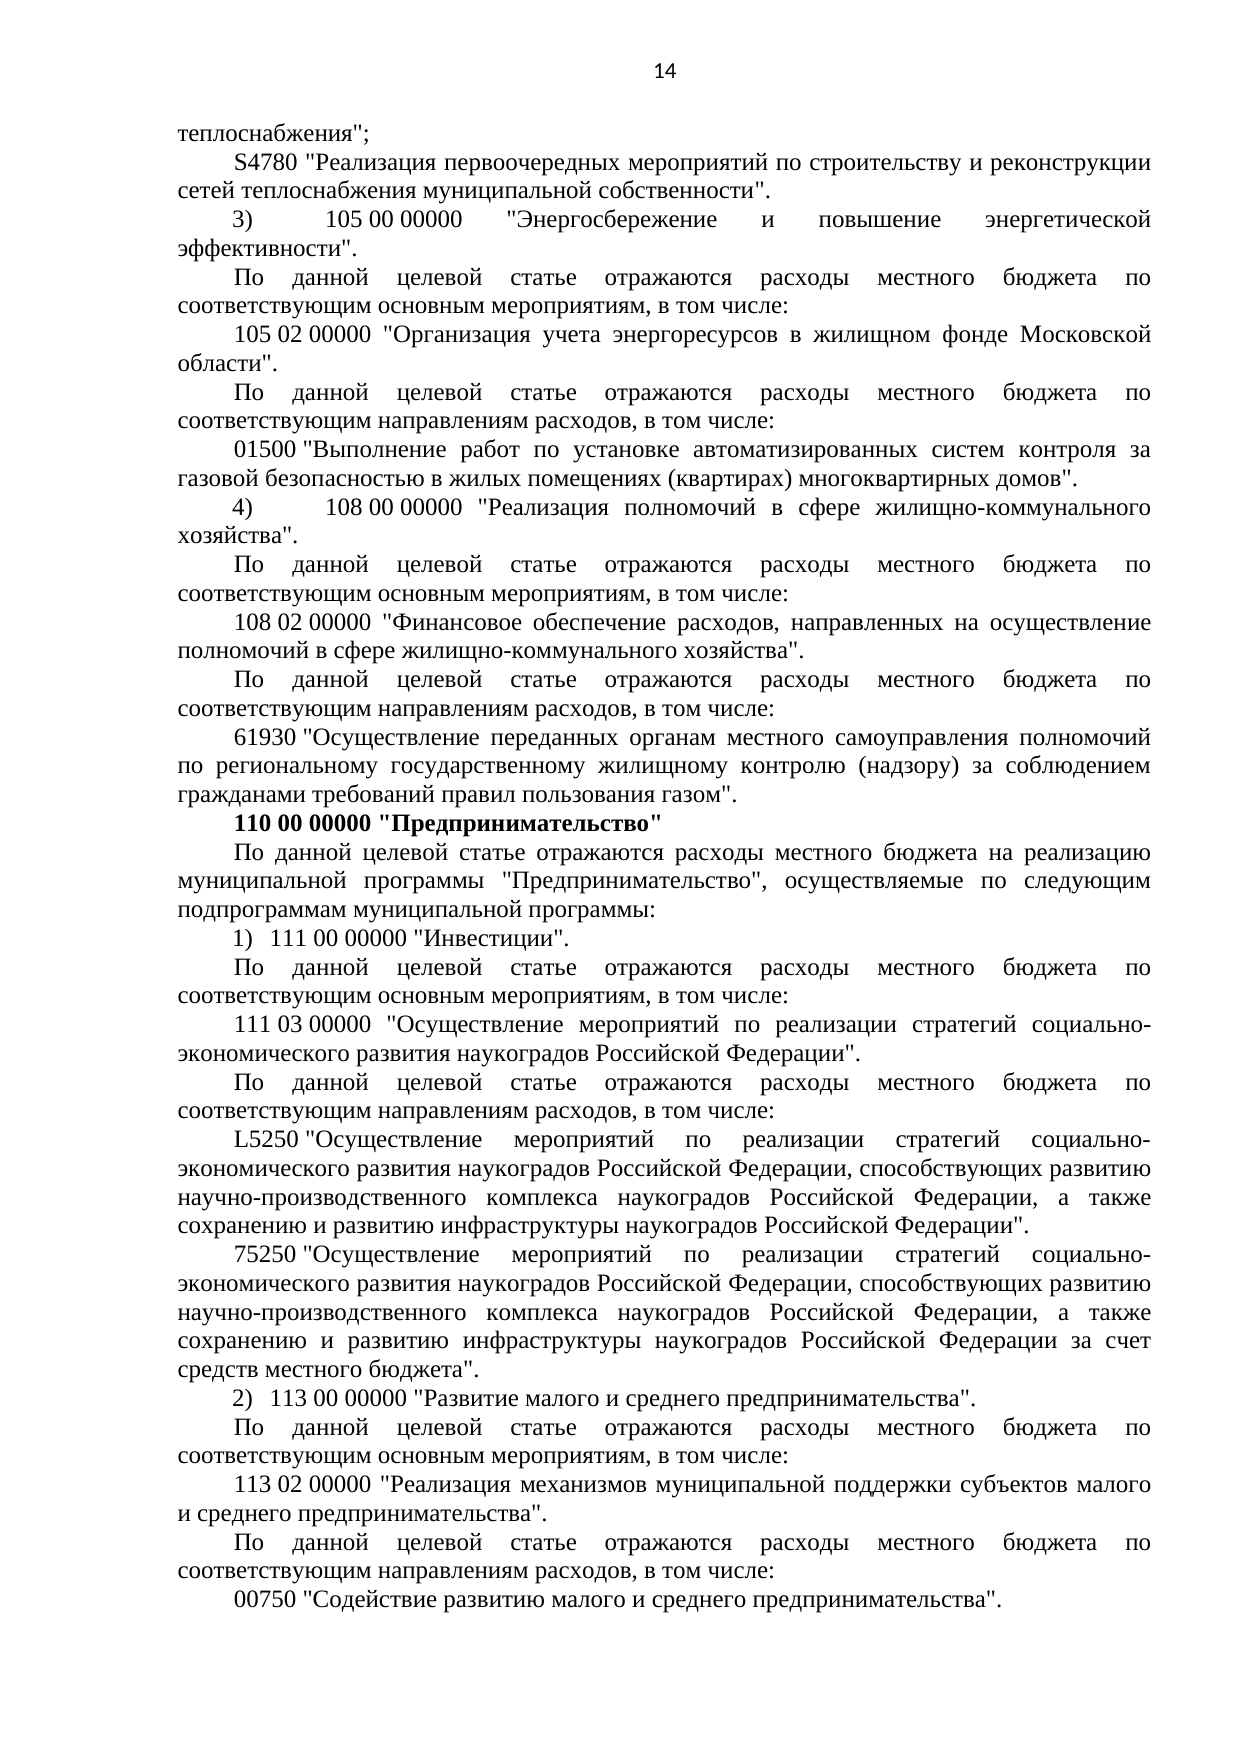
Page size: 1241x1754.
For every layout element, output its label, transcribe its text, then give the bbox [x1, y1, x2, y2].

list 111 00 00000 "Инвестиции". [232, 923, 1152, 952]
text S4780 "Реализация первоочередных мероприятий по строительству и реконструкции сетей теплоснабжения муниципальной собственности". [177, 147, 1152, 204]
text 113 02 00000 "Реализация механизмов муниципальной поддержки субъектов малого и среднего предпринимательства". [177, 1469, 1152, 1527]
list 105 00 00000 "Энергосбережение и повышение энергетической эффективности". [177, 204, 1152, 262]
text 01500 "Выполнение работ по установке автоматизированных систем контроля за газовой безопасностью в жилых помещениях (квартирах) многоквартирных домов". [177, 434, 1152, 492]
text 105 02 00000 "Организация учета энергоресурсов в жилищном фонде Московской области". [177, 319, 1152, 377]
text 61930 "Осуществление переданных органам местного самоуправления полномочий по региональному государственному жилищному контролю (надзору) за соблюдением гражданами требований правил пользования газом". [177, 722, 1152, 808]
text По данной целевой статье отражаются расходы местного бюджета по соответствующим основным мероприятиям, в том числе: [177, 1412, 1152, 1469]
text По данной целевой статье отражаются расходы местного бюджета по соответствующим направлениям расходов, в том числе: [177, 1067, 1152, 1124]
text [177, 118, 1152, 147]
text 110 00 00000 "Предпринимательство" [177, 808, 1152, 837]
text L5250 "Осуществление мероприятий по реализации стратегий социально-экономического развития наукоградов Российской Федерации, способствующих развитию научно-производственного комплекса наукоградов Российской Федерации, а также сохранению и развитию инфраструктуры наукоградов Российской Федерации". [177, 1124, 1152, 1239]
text По данной целевой статье отражаются расходы местного бюджета по соответствующим основным мероприятиям, в том числе: [177, 549, 1152, 607]
text По данной целевой статье отражаются расходы местного бюджета по соответствующим основным мероприятиям, в том числе: [177, 952, 1152, 1009]
list 113 00 00000 "Развитие малого и среднего предпринимательства". [232, 1383, 1152, 1412]
list 108 00 00000 "Реализация полномочий в сфере жилищно-коммунального хозяйства". [177, 492, 1152, 549]
text 75250 "Осуществление мероприятий по реализации стратегий социально-экономического развития наукоградов Российской Федерации, способствующих развитию научно-производственного комплекса наукоградов Российской Федерации, а также сохранению и развитию инфраструктуры наукоградов Российской Федерации за счет средств местного бюджета". [177, 1239, 1152, 1383]
text 00750 "Содействие развитию малого и среднего предпринимательства". [177, 1584, 1152, 1613]
text По данной целевой статье отражаются расходы местного бюджета по соответствующим направлениям расходов, в том числе: [177, 1527, 1152, 1584]
text 108 02 00000 "Финансовое обеспечение расходов, направленных на осуществление полномочий в сфере жилищно-коммунального хозяйства". [177, 607, 1152, 664]
text По данной целевой статье отражаются расходы местного бюджета на реализацию муниципальной программы "Предпринимательство", осуществляемые по следующим подпрограммам муниципальной программы: [177, 837, 1152, 923]
text По данной целевой статье отражаются расходы местного бюджета по соответствующим направлениям расходов, в том числе: [177, 664, 1152, 722]
text По данной целевой статье отражаются расходы местного бюджета по соответствующим основным мероприятиям, в том числе: [177, 262, 1152, 319]
text По данной целевой статье отражаются расходы местного бюджета по соответствующим направлениям расходов, в том числе: [177, 377, 1152, 434]
text 111 03 00000 "Осуществление мероприятий по реализации стратегий социально-экономического развития наукоградов Российской Федерации". [177, 1009, 1152, 1067]
